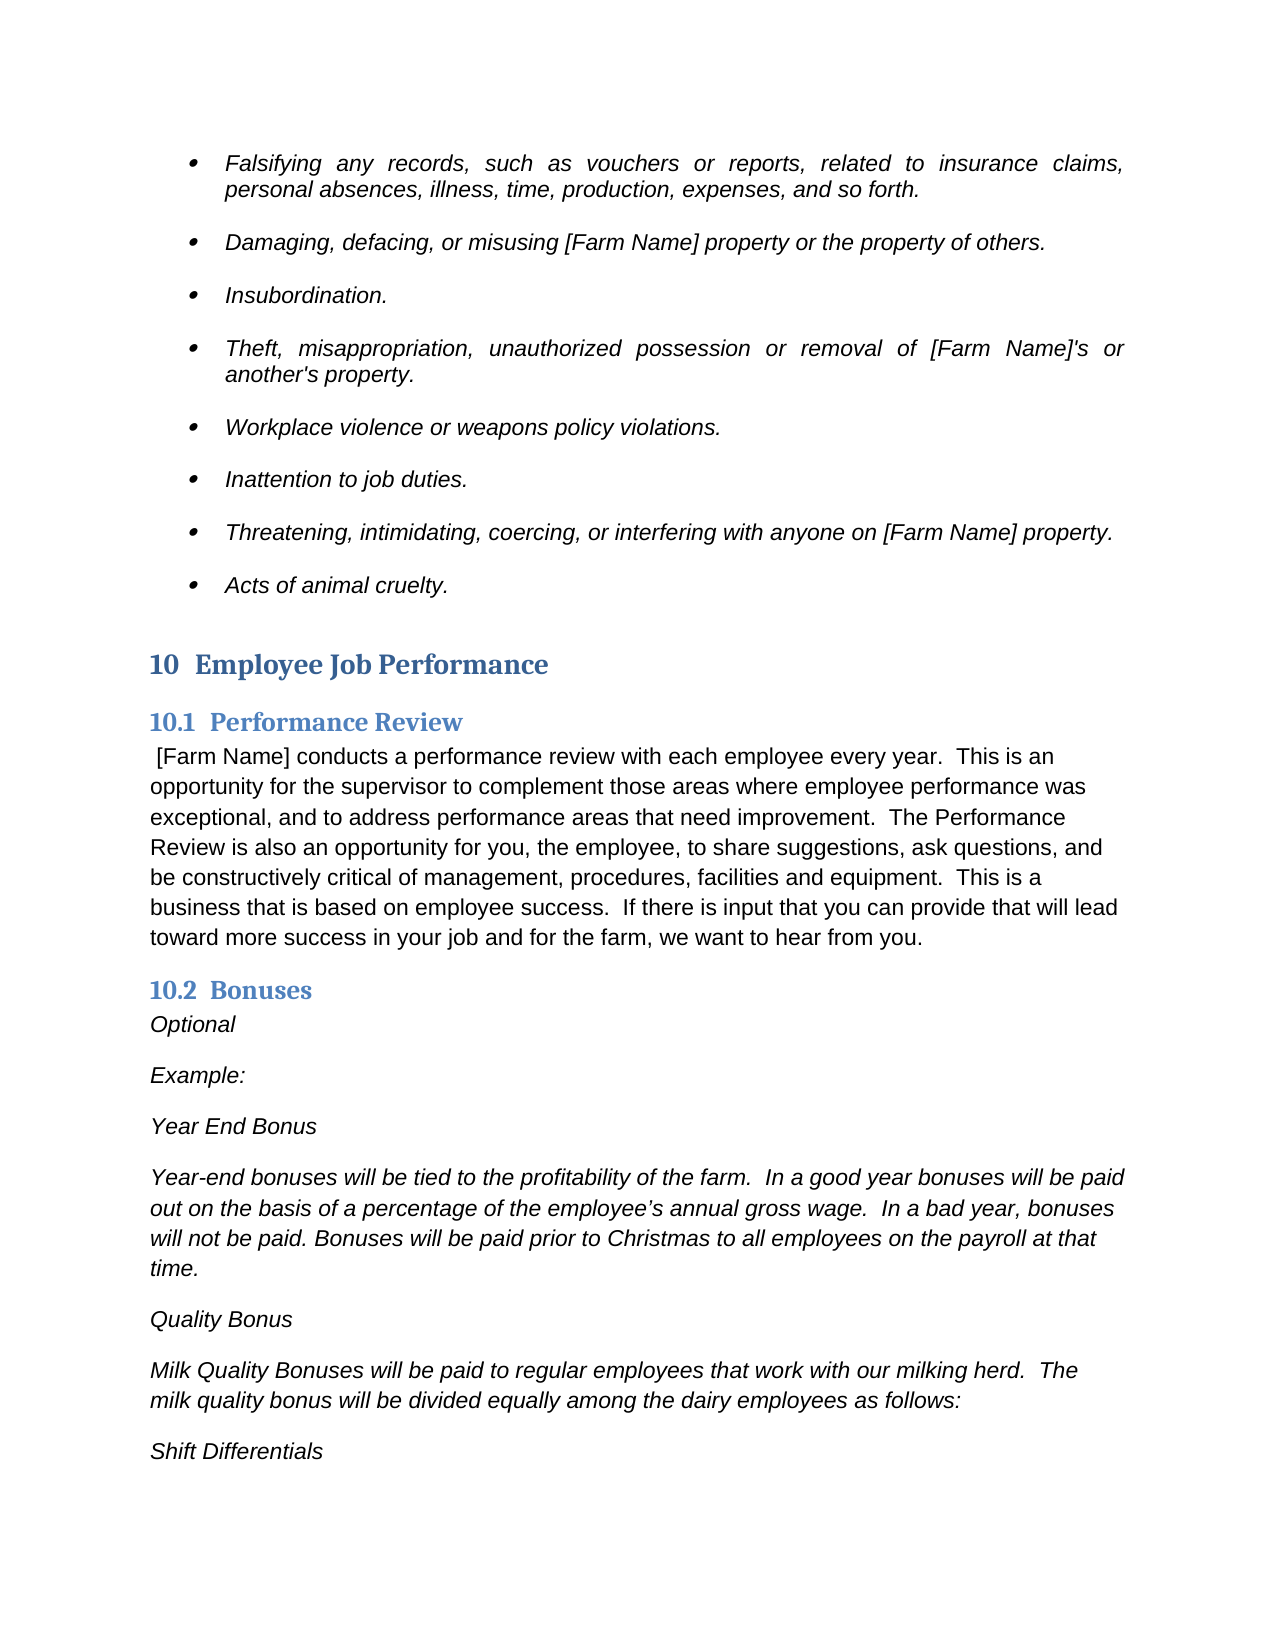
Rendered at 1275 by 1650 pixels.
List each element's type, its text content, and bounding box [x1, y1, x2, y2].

text Milk Quality Bonuses will be paid to regular employees that work with our milking herd. The milk quality bonus will be divided equally among the dairy employees as follows: [150, 1357, 1125, 1413]
subtitle Bonuses [150, 975, 1125, 1007]
list Threatening, intimidating, coercing, or interfering with anyone on [Farm Name] property. [187, 519, 1125, 545]
list Falsifying any records, such as vouchers or reports, related to insurance claims, personal absences, illness, time, production, expenses, and so forth. [187, 150, 1125, 203]
list Workplace violence or weapons policy violations. [187, 413, 1125, 440]
list Insubordination. [187, 282, 1125, 308]
subtitle Performance Review [150, 707, 1125, 738]
text Quality Bonus [150, 1306, 1125, 1332]
text Optional [150, 1011, 1125, 1037]
list Inattention to job duties. [187, 466, 1125, 493]
text Example: [150, 1062, 1125, 1088]
text Shift Differentials [150, 1438, 1125, 1464]
subtitle Employee Job Performance [150, 648, 1125, 682]
text Year-end bonuses will be tied to the profitability of the farm. In a good year bonuses will be paid out on the basis of a percentage of the employee’s annual gross wage. In a bad year, bonuses will not be paid. Bonuses will be paid prior to Christmas to all employees on the payroll at that time. [150, 1164, 1125, 1281]
list Acts of animal cruelty. [187, 572, 1125, 598]
list Damaging, defacing, or misusing [Farm Name] property or the property of others. [187, 229, 1125, 255]
text Year End Bonus [150, 1113, 1125, 1139]
text [Farm Name] conducts a performance review with each employee every year. This is an opportunity for the supervisor to complement those areas where employee performance was exceptional, and to address performance areas that need improvement. The Performance Review is also an opportunity for you, the employee, to share suggestions, ask questions, and be constructively critical of management, procedures, facilities and equipment. This is a business that is based on employee success. If there is input that you can provide that will lead toward more success in your job and for the farm, we want to hear from you. [150, 743, 1125, 951]
list Theft, misappropriation, unauthorized possession or removal of [Farm Name]'s or another's property. [187, 334, 1125, 387]
